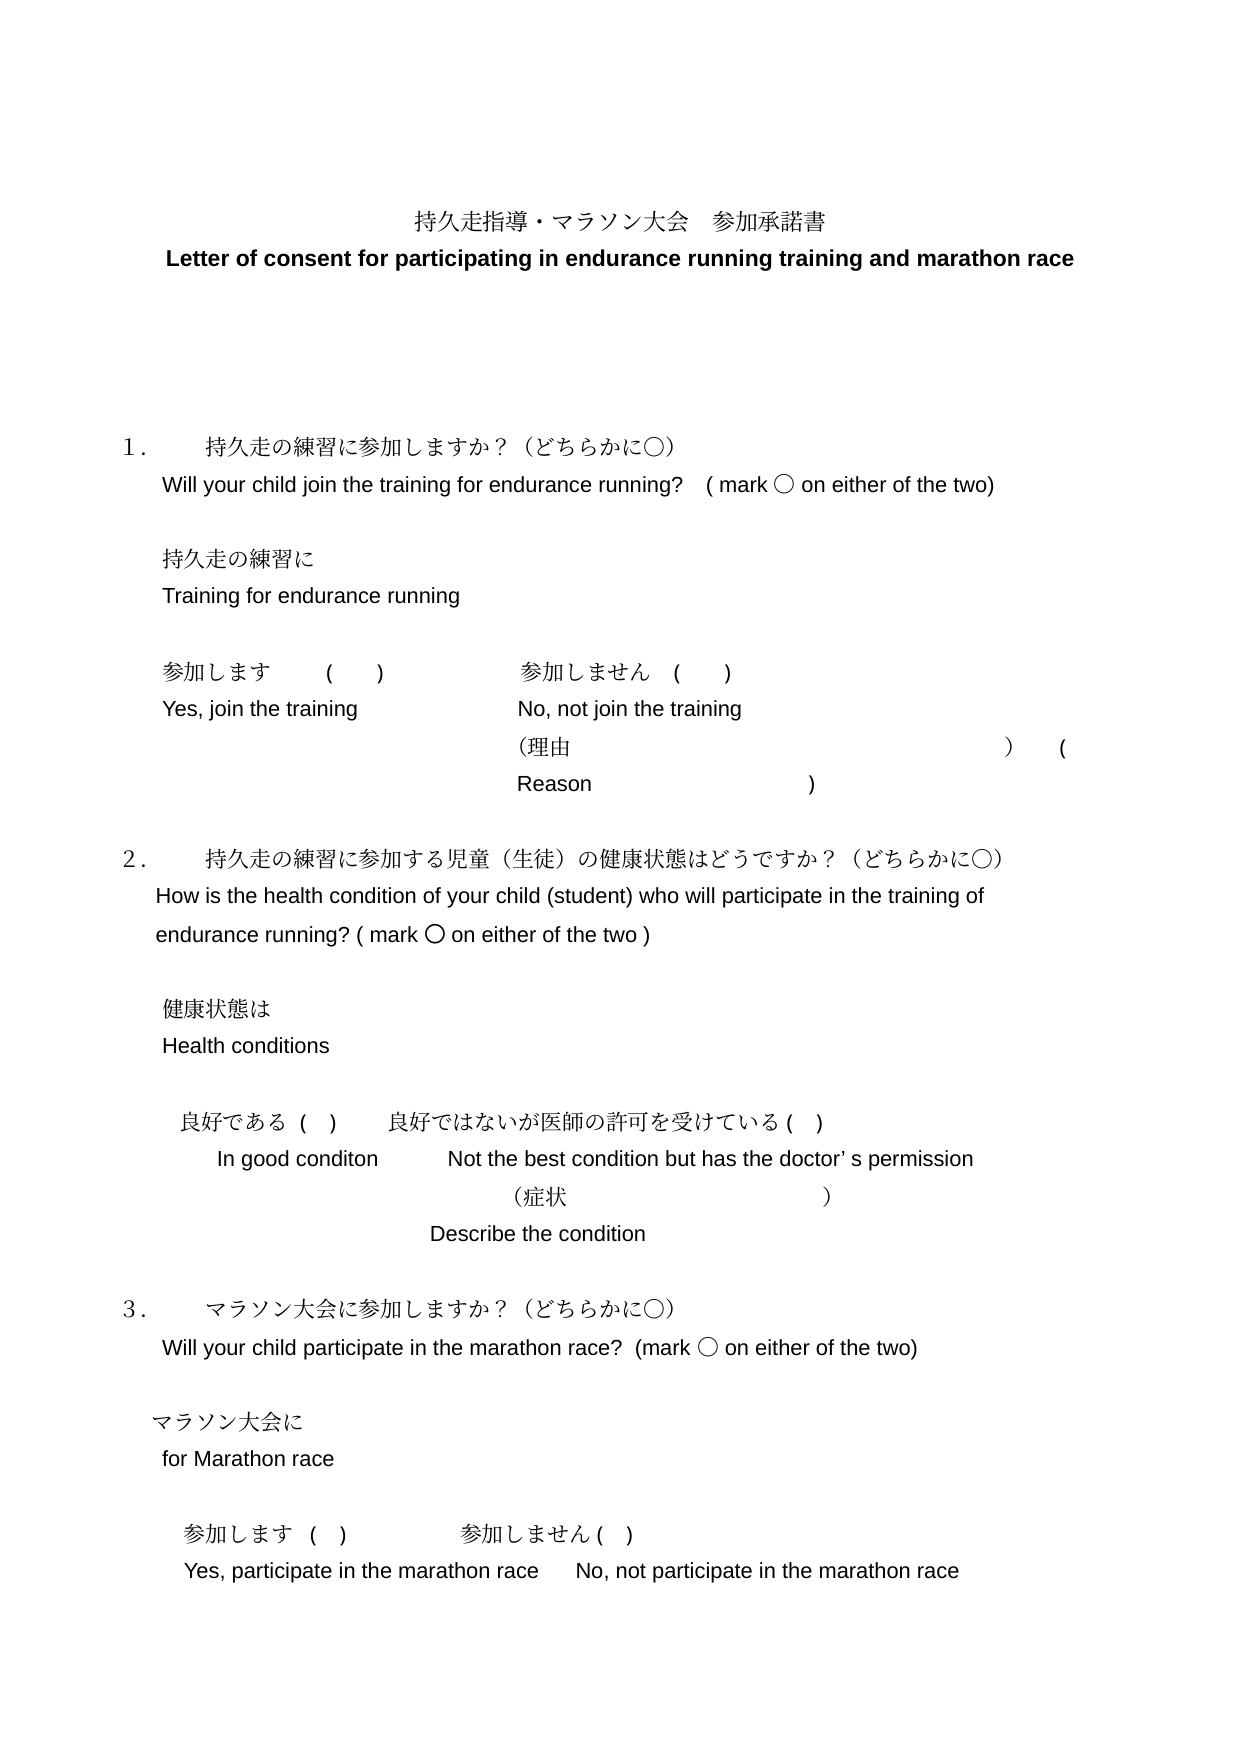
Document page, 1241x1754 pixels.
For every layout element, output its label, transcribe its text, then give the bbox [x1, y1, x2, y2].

text 参加します ( ) 参加しません ( ) [118, 652, 1122, 689]
text In good conditon Not the best condition but has the doctor’ s permission [118, 1139, 1122, 1177]
text Will your child join the training for endurance running? ( mark 〇 on either of the two) [118, 464, 1122, 502]
list 持久走の練習に参加する児童（生徒）の健康状態はどうですか？（どちらかに〇） [118, 839, 1122, 877]
text Yes, participate in the marathon race No, not participate in the marathon race [118, 1552, 1122, 1589]
text Describe the condition [118, 1214, 1122, 1252]
text Letter of consent for participating in endurance running training and marathon race [118, 239, 1122, 277]
text 持久走の練習に [118, 539, 1122, 577]
text （症状 ） [118, 1177, 1122, 1214]
text Yes, join the training No, not join the training [118, 689, 1122, 727]
text マラソン大会に [118, 1402, 1122, 1439]
text Will your child participate in the marathon race? (mark 〇 on either of the two) [118, 1327, 1122, 1364]
text 持久走指導・マラソン大会 参加承諾書 [118, 202, 1122, 239]
text （理由 ） ( Reason ) [506, 727, 1122, 802]
text 参加します ( ) 参加しません ( ) [118, 1514, 1122, 1552]
text 良好である ( ) 良好ではないが医師の許可を受けている ( ) [118, 1102, 1122, 1139]
list 持久走の練習に参加しますか？（どちらかに〇） [118, 427, 1122, 464]
text 健康状態は [118, 989, 1122, 1027]
text for Marathon race [118, 1439, 1122, 1477]
list How is the health condition of your child (student) who will participate in the training of [155, 877, 1122, 914]
text Health conditions [118, 1027, 1122, 1064]
list マラソン大会に参加しますか？（どちらかに〇） [118, 1289, 1122, 1327]
text Training for endurance running [118, 577, 1122, 614]
list endurance running? ( mark 〇 on either of the two ) [155, 914, 1122, 952]
